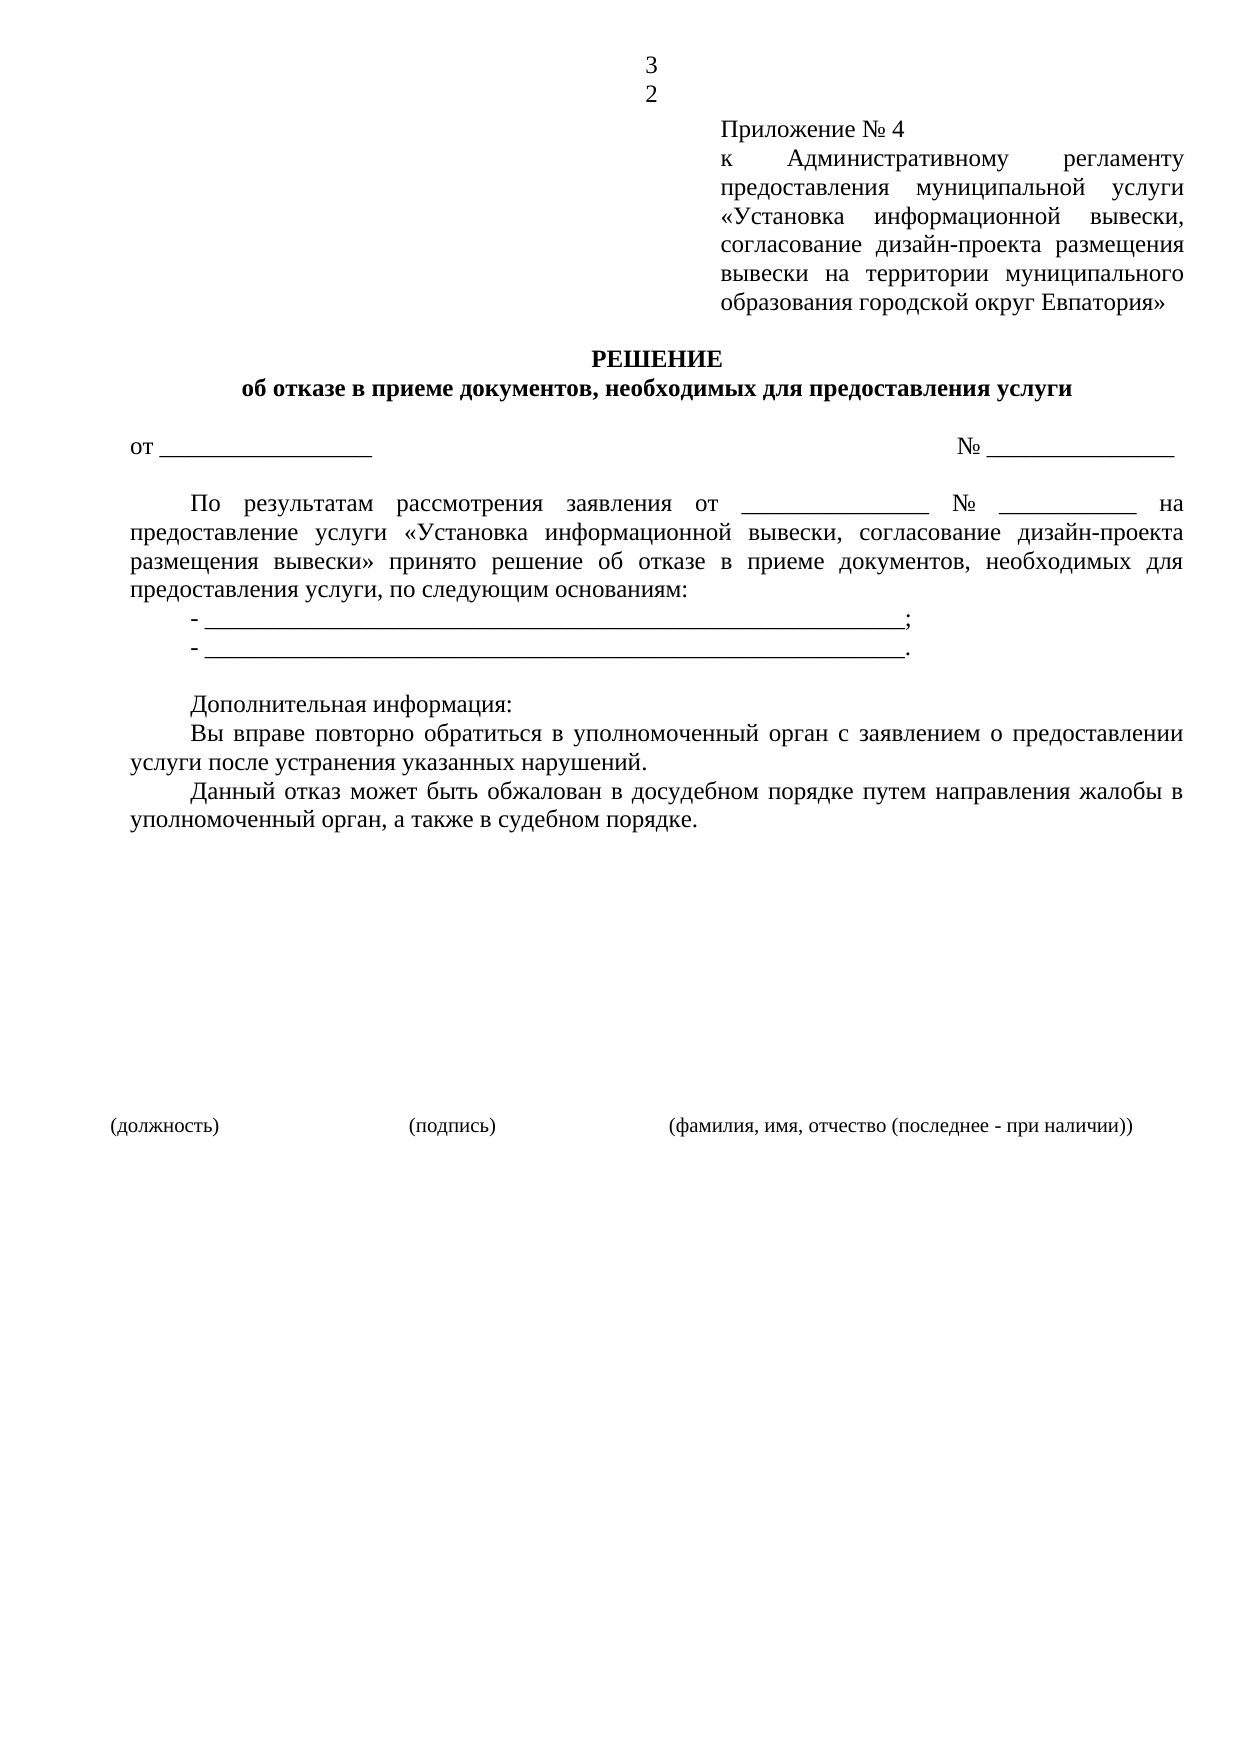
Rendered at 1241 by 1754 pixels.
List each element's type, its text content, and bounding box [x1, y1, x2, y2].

text об отказе в приеме документов, необходимых для предоставления услуги [130, 373, 1184, 402]
text Данный отказ может быть обжалован в досудебном порядке путем направления жалобы в уполномоченный орган, а также в судебном порядке. [130, 776, 1184, 833]
text - ________________________________________________________. [130, 632, 1184, 661]
text от _________________ № _______________ [130, 431, 1184, 459]
text РЕШЕНИЕ [130, 344, 1184, 373]
text к Административному регламенту предоставления муниципальной услуги «Установка информационной вывески, согласование дизайн-проекта размещения вывески на территории муниципального образования городской округ Евпатория» [720, 143, 1184, 316]
text По результатам рассмотрения заявления от _______________ № ___________ на предоставление услуги «Установка информационной вывески, согласование дизайн-проекта размещения вывески» принято решение об отказе в приеме документов, необходимых для предоставления услуги, по следующим основаниям: [130, 488, 1184, 603]
text Дополнительная информация: [130, 689, 1184, 718]
text Приложение № 4 [720, 114, 1184, 143]
text - ________________________________________________________; [130, 603, 1184, 632]
text Вы вправе повторно обратиться в уполномоченный орган с заявлением о предоставлении услуги после устранения указанных нарушений. [130, 718, 1184, 776]
